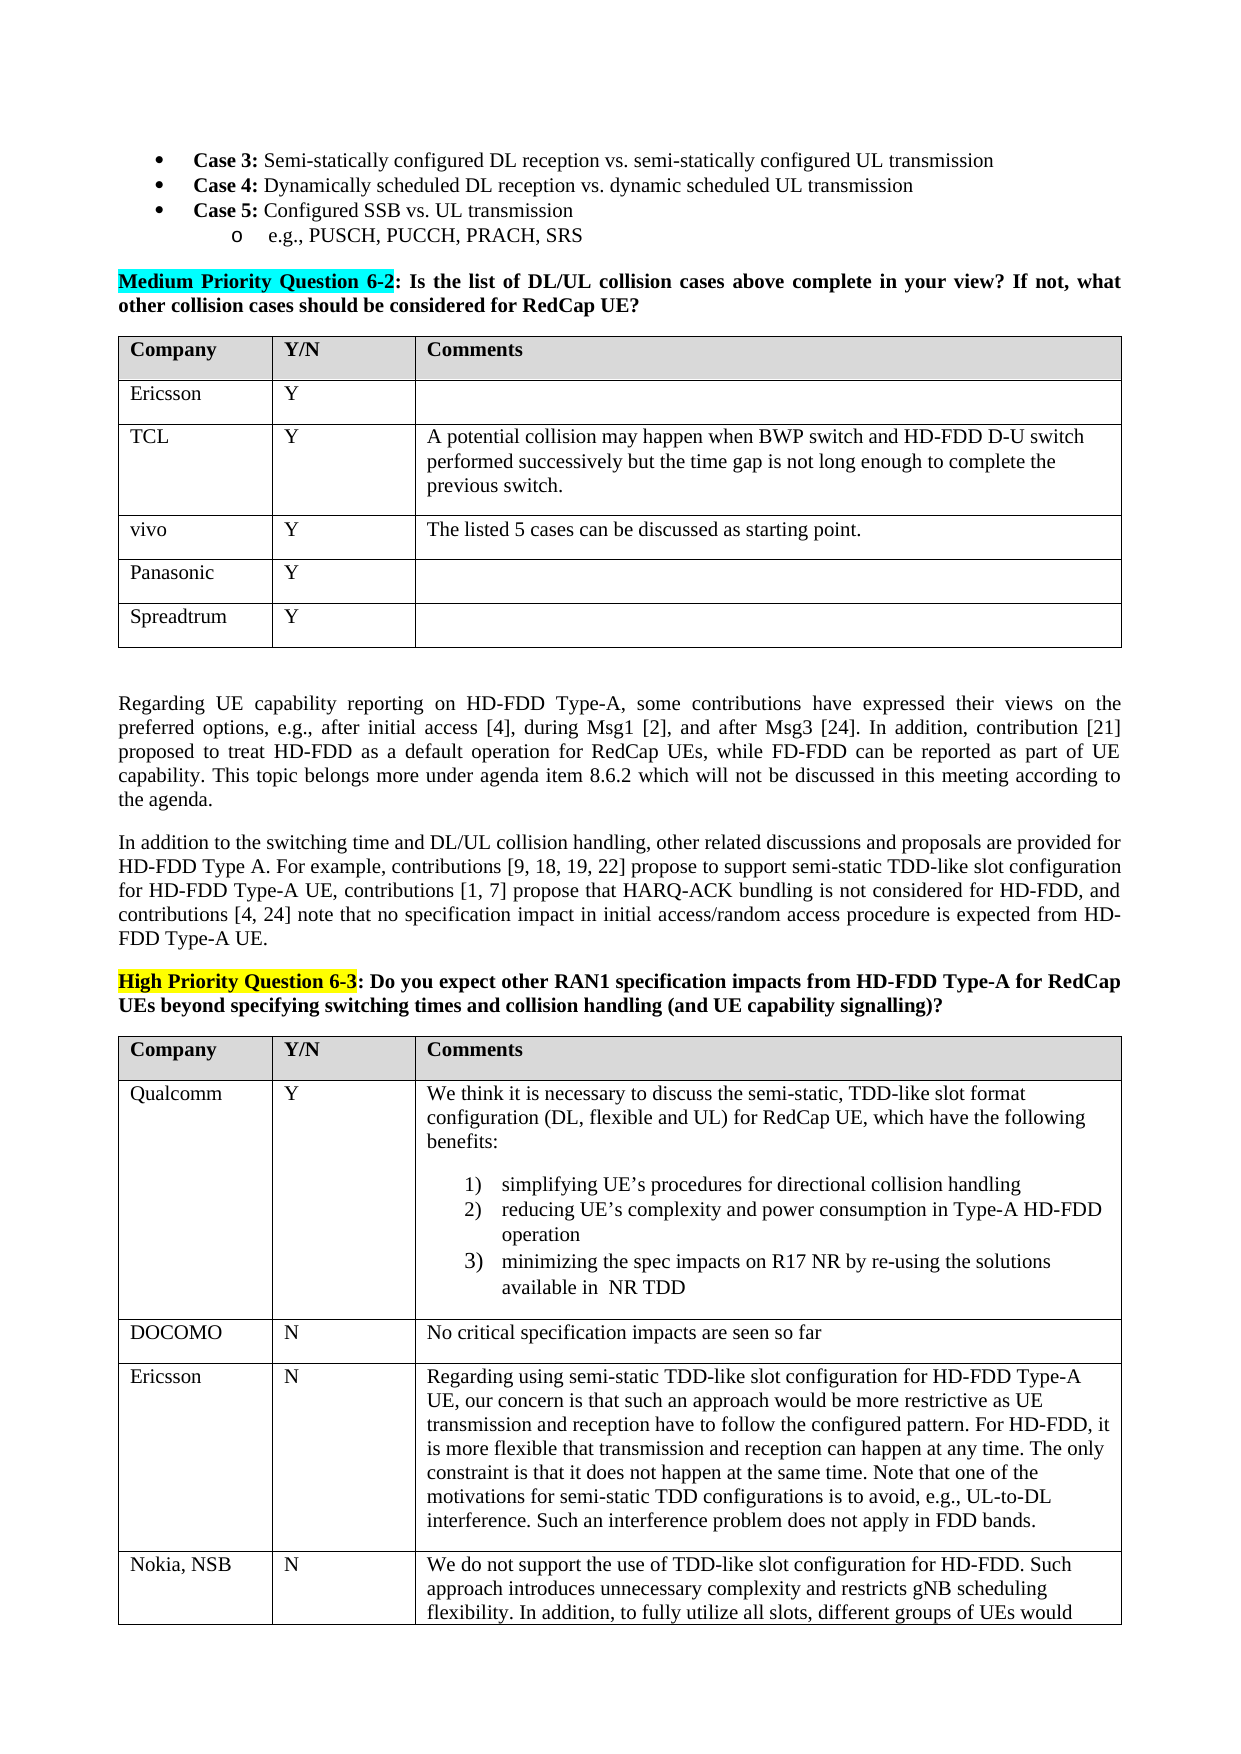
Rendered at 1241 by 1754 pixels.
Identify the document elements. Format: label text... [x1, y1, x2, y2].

text Regarding UE capability reporting on HD-FDD Type-A, some contributions have expressed their views on the preferred options, e.g., after initial access [4], during Msg1 [2], and after Msg3 [24]. In addition, contribution [21] proposed to treat HD-FDD as a default operation for RedCap UEs, while FD-FDD can be reported as part of UE capability. This topic belongs more under agenda item 8.6.2 which will not be discussed in this meeting according to the agenda. [118, 691, 1122, 811]
table_cell N [273, 1552, 415, 1624]
table_cell Nokia, NSB [119, 1552, 272, 1624]
table_header Company [119, 1037, 272, 1080]
table_cell Regarding using semi-static TDD-like slot configuration for HD-FDD Type-A UE, our concern is that such an approach would be more restrictive as UE transmission and reception have to follow the configured pattern. For HD-FDD, it is more flexible that transmission and reception can happen at any time. The only constraint is that it does not happen at the same time. Note that one of the motivations for semi-static TDD configurations is to avoid, e.g., UL-to-DL interference. Such an interference problem does not apply in FDD bands. [416, 1364, 1121, 1551]
table_cell TCL [119, 425, 272, 515]
table_cell Y [273, 1081, 415, 1319]
table_cell No critical specification impacts are seen so far [416, 1320, 1121, 1363]
table_cell Ericsson [119, 381, 272, 423]
list Case 5: Configured SSB vs. UL transmission [156, 198, 1122, 222]
table_cell Y [273, 604, 415, 647]
table_header Comments [416, 1037, 1121, 1080]
table_header Comments [416, 337, 1121, 379]
table_cell Spreadtrum [119, 604, 272, 647]
table_cell Y [273, 560, 415, 603]
table_cell [416, 560, 1121, 603]
table_cell Panasonic [119, 560, 272, 603]
table_cell DOCOMO [119, 1320, 272, 1363]
table_cell [416, 604, 1121, 647]
table_cell N [273, 1364, 415, 1551]
table_cell Qualcomm [119, 1081, 272, 1319]
table_cell N [273, 1320, 415, 1363]
table_header Company [119, 337, 272, 379]
table_cell We think it is necessary to discuss the semi-static, TDD-like slot format configuration (DL, flexible and UL) for RedCap UE, which have the following benefits: simplifying UE’s procedures for directional collision handling reducing UE’s complexity and power consumption in Type-A HD-FDD operation minimizing the spec impacts on R17 NR by re-using the solutions available in NR TDD [416, 1081, 1121, 1319]
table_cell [416, 1552, 1121, 1624]
list Case 4: Dynamically scheduled DL reception vs. dynamic scheduled UL transmission [156, 173, 1122, 197]
text In addition to the switching time and DL/UL collision handling, other related discussions and proposals are provided for HD-FDD Type A. For example, contributions [9, 18, 19, 22] propose to support semi-static TDD-like slot configuration for HD-FDD Type-A UE, contributions [1, 7] propose that HARQ-ACK bundling is not considered for HD-FDD, and contributions [4, 24] note that no specification impact in initial access/random access procedure is expected from HD-FDD Type-A UE. [118, 830, 1122, 950]
text Medium Priority Question 6-2: Is the list of DL/UL collision cases above complete in your view? If not, what other collision cases should be considered for RedCap UE? [118, 269, 1122, 317]
list e.g., PUSCH, PUCCH, PRACH, SRS [231, 223, 1122, 249]
table_cell The listed 5 cases can be discussed as starting point. [416, 516, 1121, 559]
table_cell Y [273, 381, 415, 423]
list Case 3: Semi-statically configured DL reception vs. semi-statically configured UL transmission [156, 147, 1122, 172]
table_cell Y [273, 516, 415, 559]
text High Priority Question 6-3: Do you expect other RAN1 specification impacts from HD-FDD Type-A for RedCap UEs beyond specifying switching times and collision handling (and UE capability signalling)? [118, 969, 1122, 1017]
table_cell vivo [119, 516, 272, 559]
table_cell A potential collision may happen when BWP switch and HD-FDD D-U switch performed successively but the time gap is not long enough to complete the previous switch. [416, 425, 1121, 515]
table_header Y/N [273, 337, 415, 379]
table_cell Y [273, 425, 415, 515]
table_cell Ericsson [119, 1364, 272, 1551]
table_header Y/N [273, 1037, 415, 1080]
table_cell [416, 381, 1121, 423]
